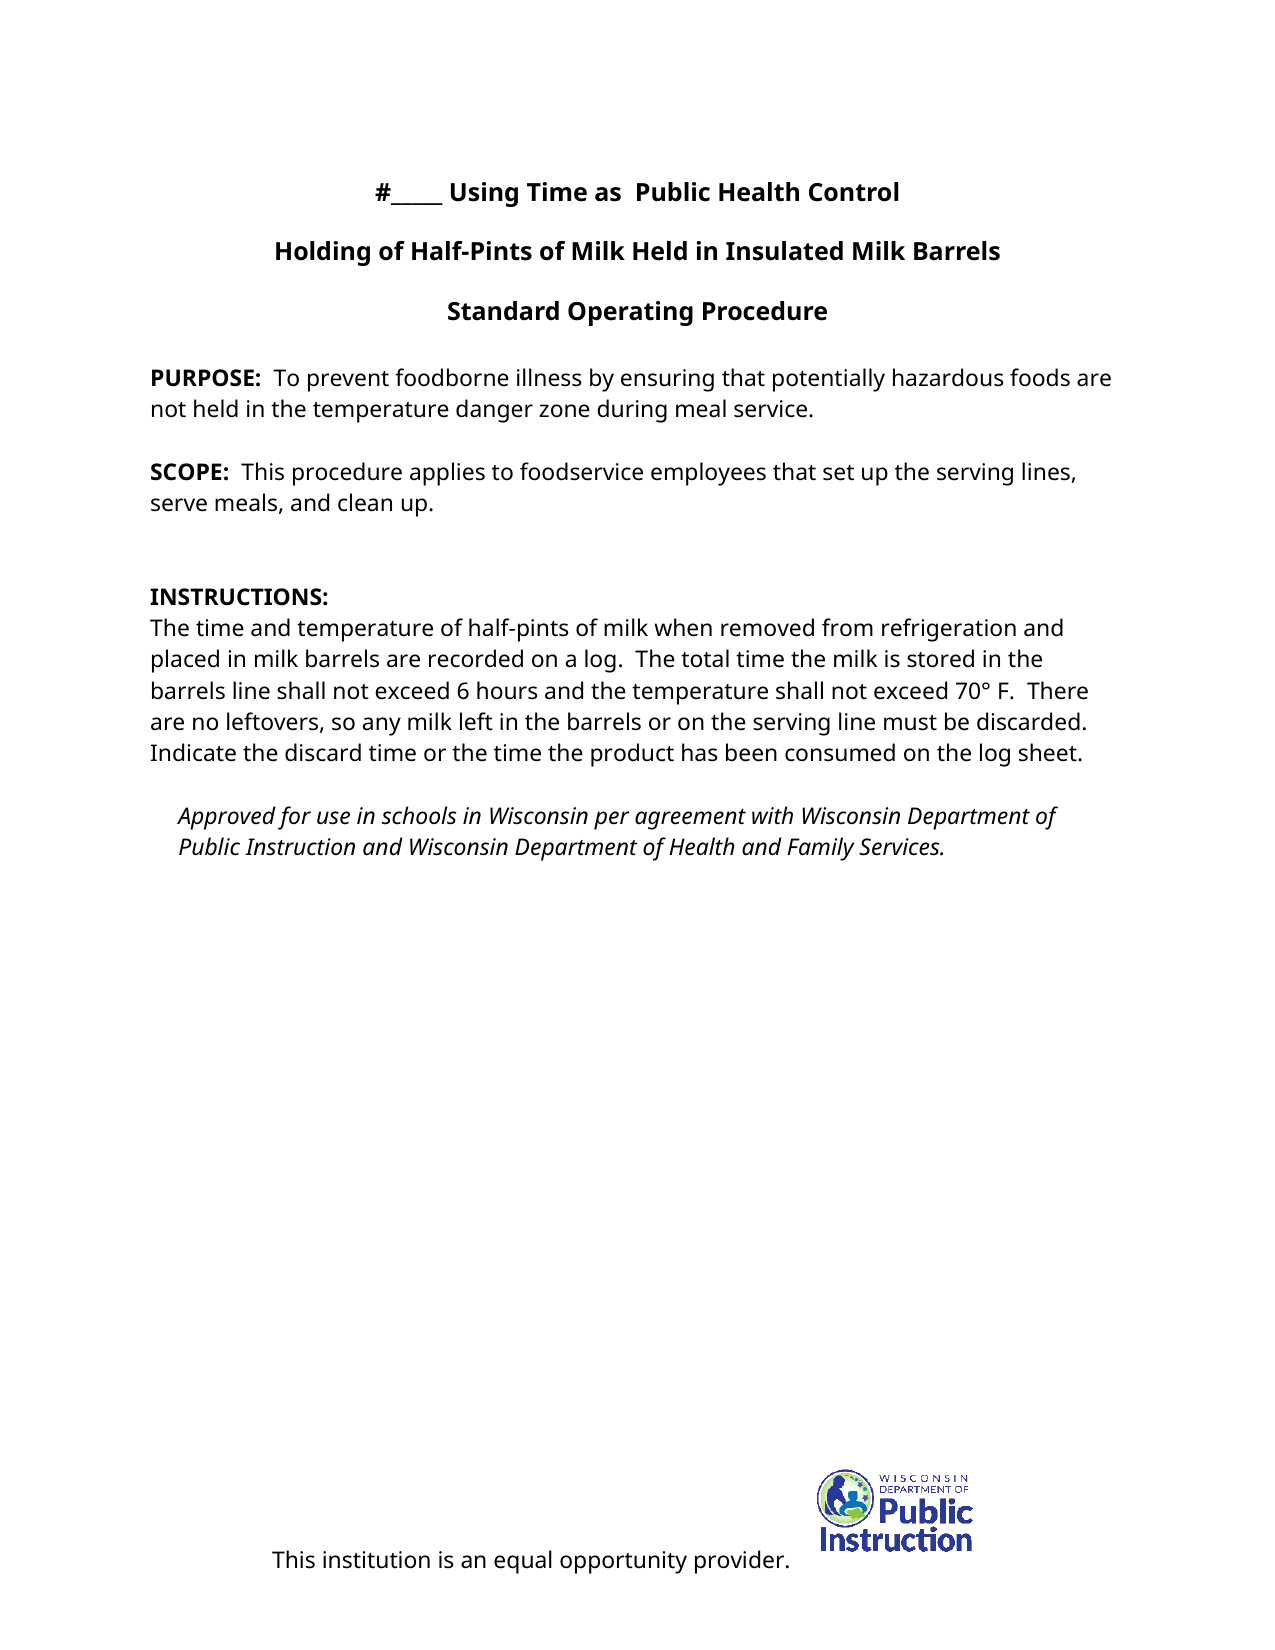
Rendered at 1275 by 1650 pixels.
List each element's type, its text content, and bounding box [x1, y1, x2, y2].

title Standard Operating Procedure [150, 293, 1125, 327]
text The time and temperature of half-pints of milk when removed from refrigeration and placed in milk barrels are recorded on a log. The total time the milk is stored in the barrels line shall not exceed 6 hours and the temperature shall not exceed 70° F. There are no leftovers, so any milk left in the barrels or on the serving line must be discarded. Indicate the discard time or the time the product has been consumed on the log sheet. [150, 612, 1125, 768]
text SCOPE: This procedure applies to foodservice employees that set up the serving lines, serve meals, and clean up. [150, 456, 1125, 518]
title Holding of Half-Pints of Milk Held in Insulated Milk Barrels [150, 234, 1125, 268]
text INSTRUCTIONS: [150, 581, 1125, 612]
text PURPOSE: To prevent foodborne illness by ensuring that potentially hazardous foods are not held in the temperature danger zone during meal service. [150, 362, 1125, 425]
title #_____ Using Time as Public Health Control [150, 175, 1125, 209]
picture [797, 1451, 1004, 1569]
text Approved for use in schools in Wisconsin per agreement with Wisconsin Department of Public Instruction and Wisconsin Department of Health and Family Services. [178, 800, 1097, 862]
